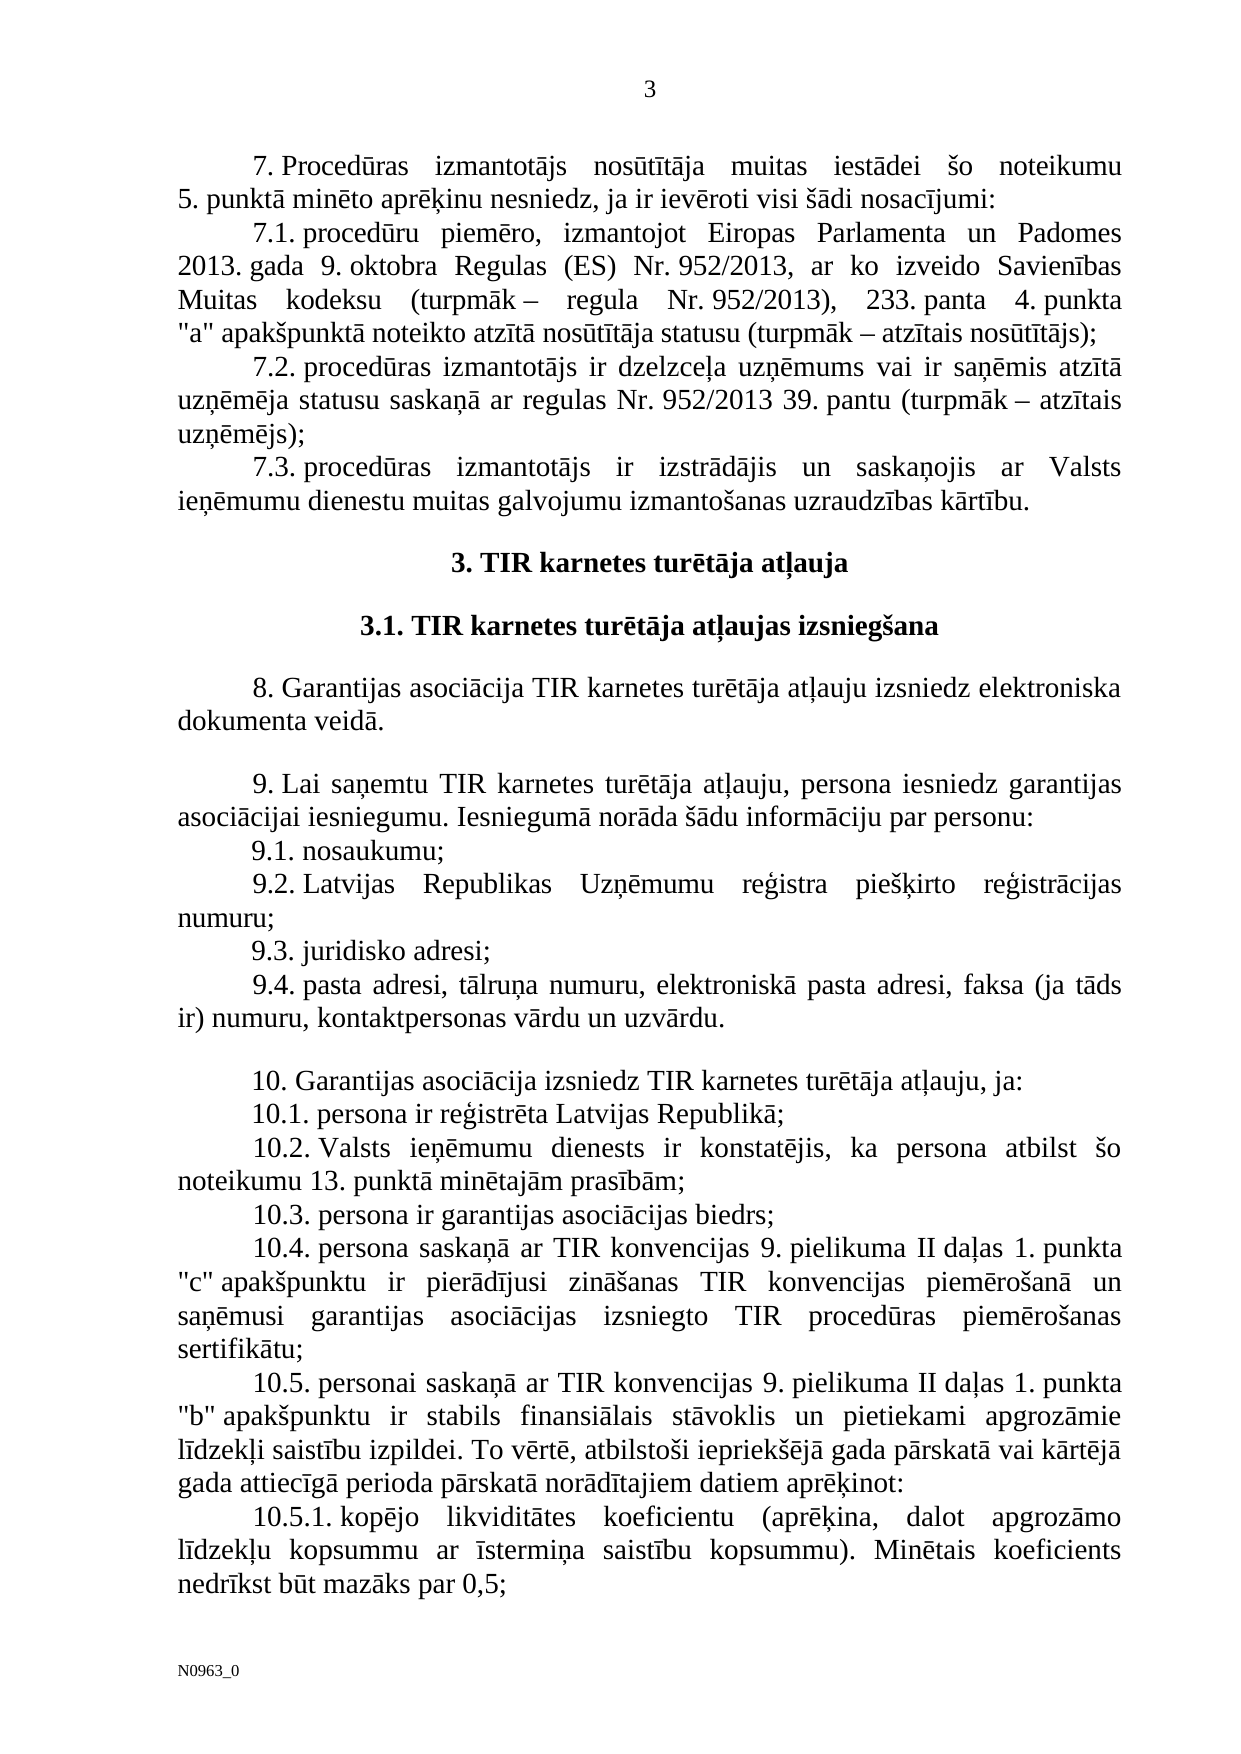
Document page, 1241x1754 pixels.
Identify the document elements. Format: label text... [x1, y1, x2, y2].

text 9.3. juridisko adresi; [240, 933, 1122, 967]
text 9. Lai saņemtu TIR karnetes turētāja atļauju, persona iesniedz garantijas asociācijai iesniegumu. Iesniegumā norāda šādu informāciju par personu: [177, 766, 1122, 833]
text 10.5. personai saskaņā ar TIR konvencijas 9. pielikuma II daļas 1. punkta "b" apakšpunktu ir stabils finansiālais stāvoklis un pietiekami apgrozāmie līdzekļi saistību izpildei. To vērtē, atbilstoši iepriekšējā gada pārskatā vai kārtējā gada attiecīgā perioda pārskatā norādītajiem datiem aprēķinot: [177, 1365, 1122, 1499]
text 10. Garantijas asociācija izsniedz TIR karnetes turētāja atļauju, ja: [251, 1063, 1122, 1096]
text 9.2. Latvijas Republikas Uzņēmumu reģistra piešķirto reģistrācijas numuru; [177, 866, 1122, 933]
text 3.1. TIR karnetes turētāja atļaujas izsniegšana [177, 608, 1122, 641]
text 8. Garantijas asociācija TIR karnetes turētāja atļauju izsniedz elektroniska dokumenta veidā. [177, 670, 1122, 737]
text 10.2. Valsts ieņēmumu dienests ir konstatējis, ka persona atbilst šo noteikumu 13. punktā minētajām prasībām; [177, 1130, 1122, 1197]
text 10.3. persona ir garantijas asociācijas biedrs; [177, 1197, 1122, 1231]
text 9.1. nosaukumu; [240, 833, 1122, 866]
text 7.1. procedūru piemēro, izmantojot Eiropas Parlamenta un Padomes 2013. gada 9. oktobra Regulas (ES) Nr. 952/2013, ar ko izveido Savienības Muitas kodeksu (turpmāk – regula Nr. 952/2013), 233. panta 4. punkta "a" apakšpunktā noteikto atzītā nosūtītāja statusu (turpmāk – atzītais nosūtītājs); [177, 215, 1122, 349]
text 3. TIR karnetes turētāja atļauja [177, 545, 1122, 579]
text 9.4. pasta adresi, tālruņa numuru, elektroniskā pasta adresi, faksa (ja tāds ir) numuru, kontaktpersonas vārdu un uzvārdu. [177, 967, 1122, 1034]
text 7. Procedūras izmantotājs nosūtītāja muitas iestādei šo noteikumu 5. punktā minēto aprēķinu nesniedz, ja ir ievēroti visi šādi nosacījumi: [177, 148, 1122, 215]
text 7.2. procedūras izmantotājs ir dzelzceļa uzņēmums vai ir saņēmis atzītā uzņēmēja statusu saskaņā ar regulas Nr. 952/2013 39. pantu (turpmāk – atzītais uzņēmējs); [177, 349, 1122, 449]
text 10.1. persona ir reģistrēta Latvijas Republikā; [251, 1096, 1122, 1130]
text 10.5.1. kopējo likviditātes koeficientu (aprēķina, dalot apgrozāmo līdzekļu kopsummu ar īstermiņa saistību kopsummu). Minētais koeficients nedrīkst būt mazāks par 0,5; [177, 1499, 1122, 1599]
text 10.4. persona saskaņā ar TIR konvencijas 9. pielikuma II daļas 1. punkta "c" apakšpunktu ir pierādījusi zināšanas TIR konvencijas piemērošanā un saņēmusi garantijas asociācijas izsniegto TIR procedūras piemērošanas sertifikātu; [177, 1231, 1122, 1365]
text 7.3. procedūras izmantotājs ir izstrādājis un saskaņojis ar Valsts ieņēmumu dienestu muitas galvojumu izmantošanas uzraudzības kārtību. [177, 449, 1122, 517]
